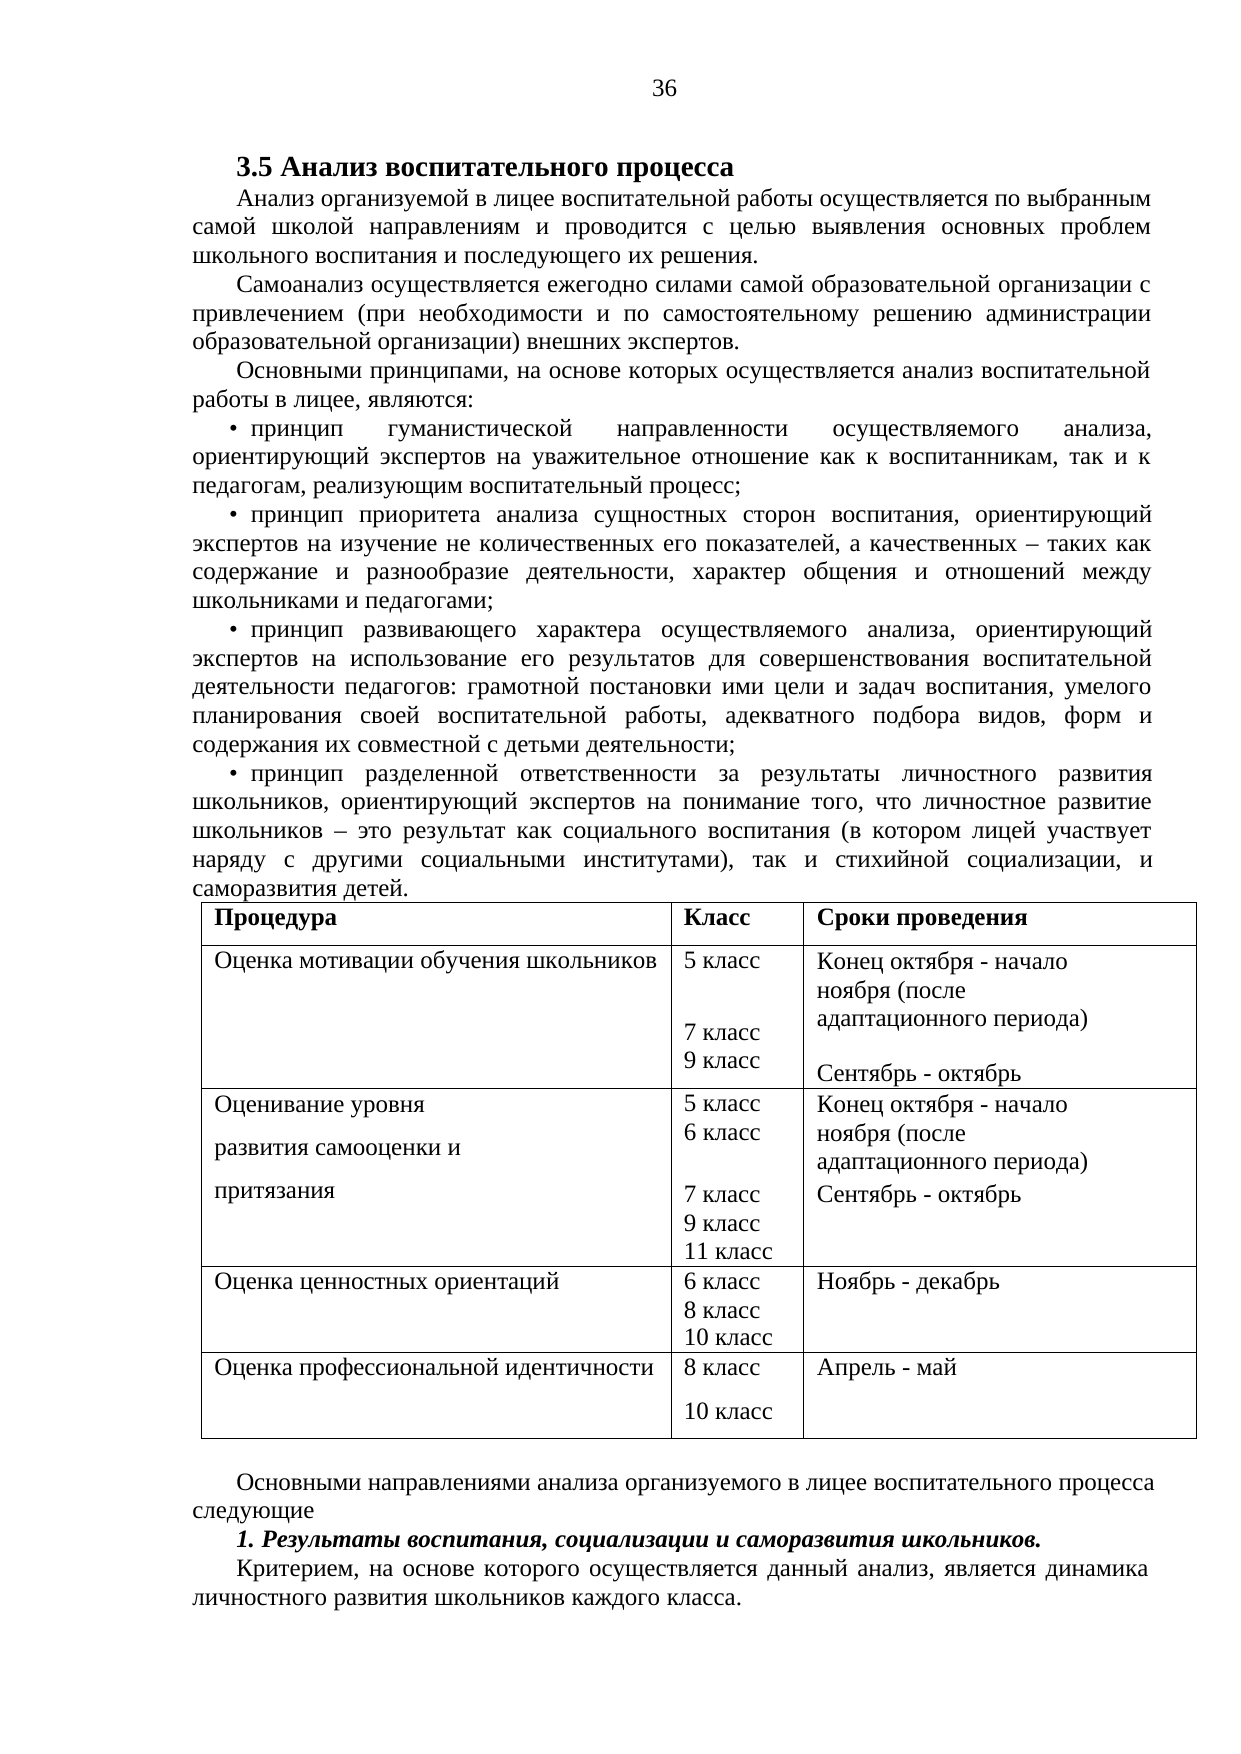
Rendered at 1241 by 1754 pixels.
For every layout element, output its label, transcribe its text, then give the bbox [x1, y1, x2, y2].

text Критерием, на основе которого осуществляется данный анализ, является динамика личностного развития школьников каждого класса. [192, 1553, 1209, 1611]
table_cell 8 класс 10 класс [672, 1353, 803, 1438]
table_cell Оценивание уровня развития самооценки и притязания [202, 1089, 671, 1266]
table_cell Апрель - май [804, 1353, 1196, 1438]
table_header Сроки проведения [804, 903, 1196, 945]
subtitle Результаты воспитания, социализации и саморазвития школьников. [236, 1525, 1209, 1553]
table_cell Оценка мотивации обучения школьников [202, 946, 671, 1088]
table_cell Сентябрь - октябрь [804, 1176, 1196, 1266]
table_cell Конец октября - начало ноября (после адаптационного периода) [804, 1089, 1196, 1176]
table_cell 7 класс 9 класс 11 класс [672, 1176, 803, 1266]
table_cell класс класс [672, 1089, 803, 1176]
table_cell Оценка профессиональной идентичности [202, 1353, 671, 1438]
text Самоанализ осуществляется ежегодно силами самой образовательной организации с привлечением (при необходимости и по самостоятельному решению администрации образовательной организации) внешних экспертов. [192, 269, 1151, 355]
table_cell Ноябрь - декабрь [804, 1267, 1196, 1352]
subtitle Анализ воспитательного процесса [236, 149, 1209, 183]
table_header Класс [672, 903, 803, 945]
table_cell 5 класс 7 класс 9 класс [672, 946, 803, 1088]
text Основными принципами, на основе которых осуществляется анализ воспитательной работы в лицее, являются: [192, 355, 1151, 413]
text Основными направлениями анализа организуемого в лицее воспитательного процесса следующие [192, 1468, 1209, 1524]
table_header Процедура [202, 903, 671, 945]
table_cell Оценка ценностных ориентаций [202, 1267, 671, 1352]
list принцип приоритета анализа сущностных сторон воспитания, ориентирующий экспертов на изучение не количественных его показателей, а качественных – таких как содержание и разнообразие деятельности, характер общения и отношений между школьниками и педагогами; [192, 499, 1152, 614]
table_cell 6 класс 8 класс 10 класс [672, 1267, 803, 1352]
list принцип гуманистической направленности осуществляемого анализа, ориентирующий экспертов на уважительное отношение как к воспитанникам, так и к педагогам, реализующим воспитательный процесс; [192, 413, 1152, 499]
table_cell Конец октября - начало ноября (после адаптационного периода) Сентябрь - октябрь [804, 946, 1196, 1088]
text Анализ организуемой в лицее воспитательной работы осуществляется по выбранным самой школой направлениям и проводится с целью выявления основных проблем школьного воспитания и последующего их решения. [192, 183, 1152, 269]
list принцип развивающего характера осуществляемого анализа, ориентирующий экспертов на использование его результатов для совершенствования воспитательной деятельности педагогов: грамотной постановки ими цели и задач воспитания, умелого планирования своей воспитательной работы, адекватного подбора видов, форм и содержания их совместной с детьми деятельности; [192, 614, 1152, 758]
list принцип разделенной ответственности за результаты личностного развития школьников, ориентирующий экспертов на понимание того, что личностное развитие школьников – это результат как социального воспитания (в котором лицей участвует наряду с другими социальными институтами), так и стихийной социализации, и саморазвития детей. [192, 758, 1153, 901]
